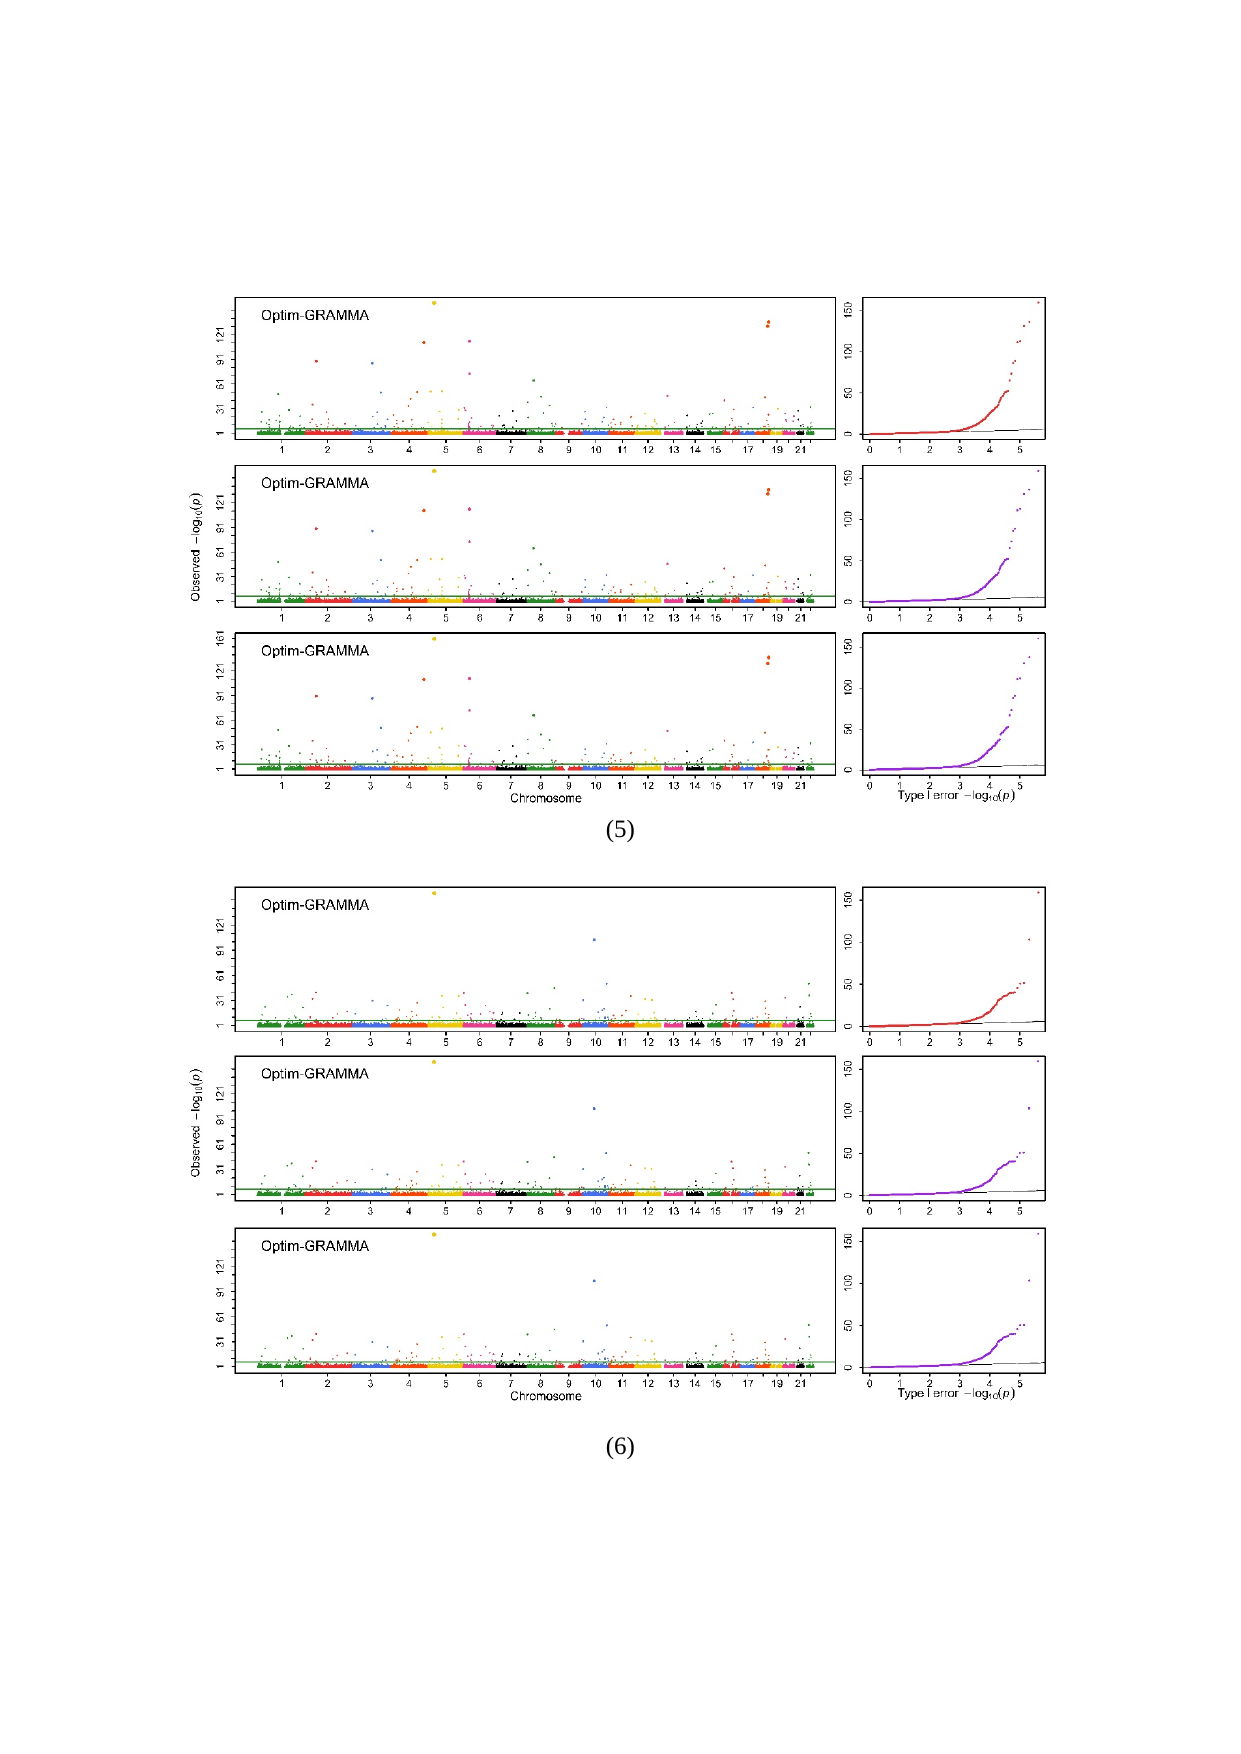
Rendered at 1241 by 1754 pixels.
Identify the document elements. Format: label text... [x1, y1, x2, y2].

subtitle (5) [187, 812, 1053, 844]
subtitle (6) [187, 1429, 1053, 1462]
picture [187, 292, 1053, 811]
picture [187, 877, 1053, 1409]
